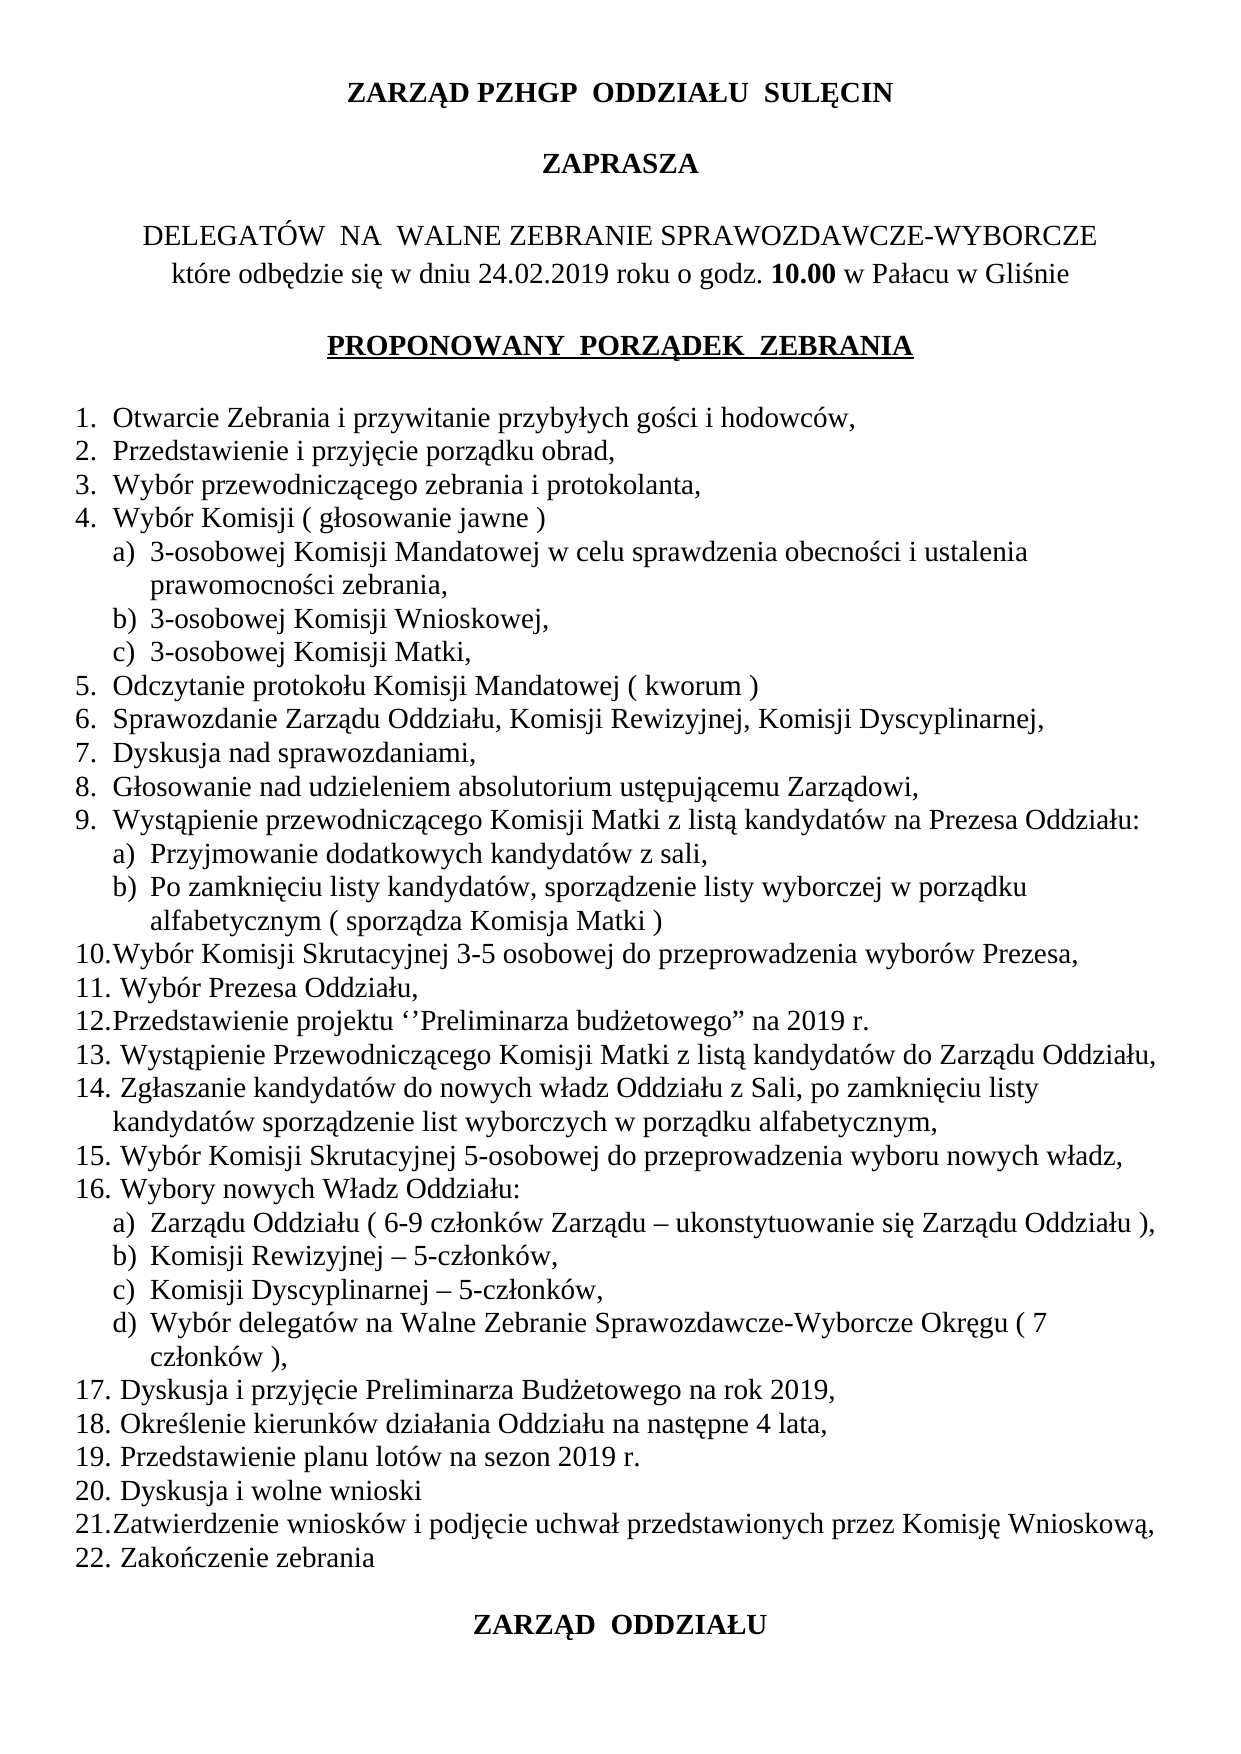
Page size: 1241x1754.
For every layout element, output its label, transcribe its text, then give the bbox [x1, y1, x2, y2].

list Przedstawienie i przyjęcie porządku obrad, [75, 433, 1165, 467]
list Zakończenie zebrania [75, 1540, 1165, 1574]
list Wybór przewodniczącego zebrania i protokolanta, [75, 467, 1165, 500]
list Wybory nowych Władz Oddziału: [75, 1171, 1165, 1205]
list Wybór Komisji Skrutacyjnej 5-osobowej do przeprowadzenia wyboru nowych władz, [75, 1138, 1165, 1171]
list Zatwierdzenie wniosków i podjęcie uchwał przedstawionych przez Komisję Wnioskową, [75, 1507, 1165, 1540]
list Wybór Komisji ( głosowanie jawne ) [75, 500, 1165, 534]
list 3-osobowej Komisji Wnioskowej, [112, 601, 1165, 634]
text DELEGATÓW NA WALNE ZEBRANIE SPRAWOZDAWCZE-WYBORCZE [75, 218, 1165, 252]
list 3-osobowej Komisji Matki, [112, 634, 1165, 668]
list Odczytanie protokołu Komisji Mandatowej ( kworum ) [75, 668, 1165, 702]
list Zarządu Oddziału ( 6-9 członków Zarządu – ukonstytuowanie się Zarządu Oddziału ), [112, 1205, 1165, 1238]
list Głosowanie nad udzieleniem absolutorium ustępującemu Zarządowi, [75, 769, 1165, 802]
list Wybór delegatów na Walne Zebranie Sprawozdawcze-Wyborcze Okręgu ( 7 członków ), [112, 1305, 1165, 1372]
text ZARZĄD ODDZIAŁU [75, 1607, 1165, 1640]
list Komisji Dyscyplinarnej – 5-członków, [112, 1272, 1165, 1305]
list Dyskusja i przyjęcie Preliminarza Budżetowego na rok 2019, [75, 1372, 1165, 1406]
list Wybór Komisji Skrutacyjnej 3-5 osobowej do przeprowadzenia wyborów Prezesa, [75, 936, 1165, 970]
list Zgłaszanie kandydatów do nowych władz Oddziału z Sali, po zamknięciu listy kandydatów sporządzenie list wyborczych w porządku alfabetycznym, [75, 1071, 1165, 1138]
list Po zamknięciu listy kandydatów, sporządzenie listy wyborczej w porządku alfabetycznym ( sporządza Komisja Matki ) [112, 869, 1165, 936]
list Wystąpienie przewodniczącego Komisji Matki z listą kandydatów na Prezesa Oddziału: [75, 802, 1165, 836]
list Dyskusja i wolne wnioski [75, 1473, 1165, 1507]
list Określenie kierunków działania Oddziału na następne 4 lata, [75, 1406, 1165, 1439]
text ZARZĄD PZHGP ODDZIAŁU SULĘCIN [75, 75, 1165, 108]
list Wybór Prezesa Oddziału, [75, 970, 1165, 1003]
list Sprawozdanie Zarządu Oddziału, Komisji Rewizyjnej, Komisji Dyscyplinarnej, [75, 702, 1165, 735]
text ZAPRASZA [75, 147, 1165, 180]
list 3-osobowej Komisji Mandatowej w celu sprawdzenia obecności i ustalenia prawomocności zebrania, [112, 534, 1165, 601]
list Wystąpienie Przewodniczącego Komisji Matki z listą kandydatów do Zarządu Oddziału, [75, 1037, 1165, 1071]
text PROPONOWANY PORZĄDEK ZEBRANIA [75, 328, 1165, 362]
list Przedstawienie projektu ‘’Preliminarza budżetowego” na 2019 r. [75, 1003, 1165, 1037]
list Otwarcie Zebrania i przywitanie przybyłych gości i hodowców, [75, 400, 1165, 433]
list Dyskusja nad sprawozdaniami, [75, 735, 1165, 769]
list Komisji Rewizyjnej – 5-członków, [112, 1238, 1165, 1272]
text które odbędzie się w dniu 24.02.2019 roku o godz. 10.00 w Pałacu w Gliśnie [75, 257, 1165, 290]
list Przedstawienie planu lotów na sezon 2019 r. [75, 1439, 1165, 1473]
list Przyjmowanie dodatkowych kandydatów z sali, [112, 836, 1165, 869]
